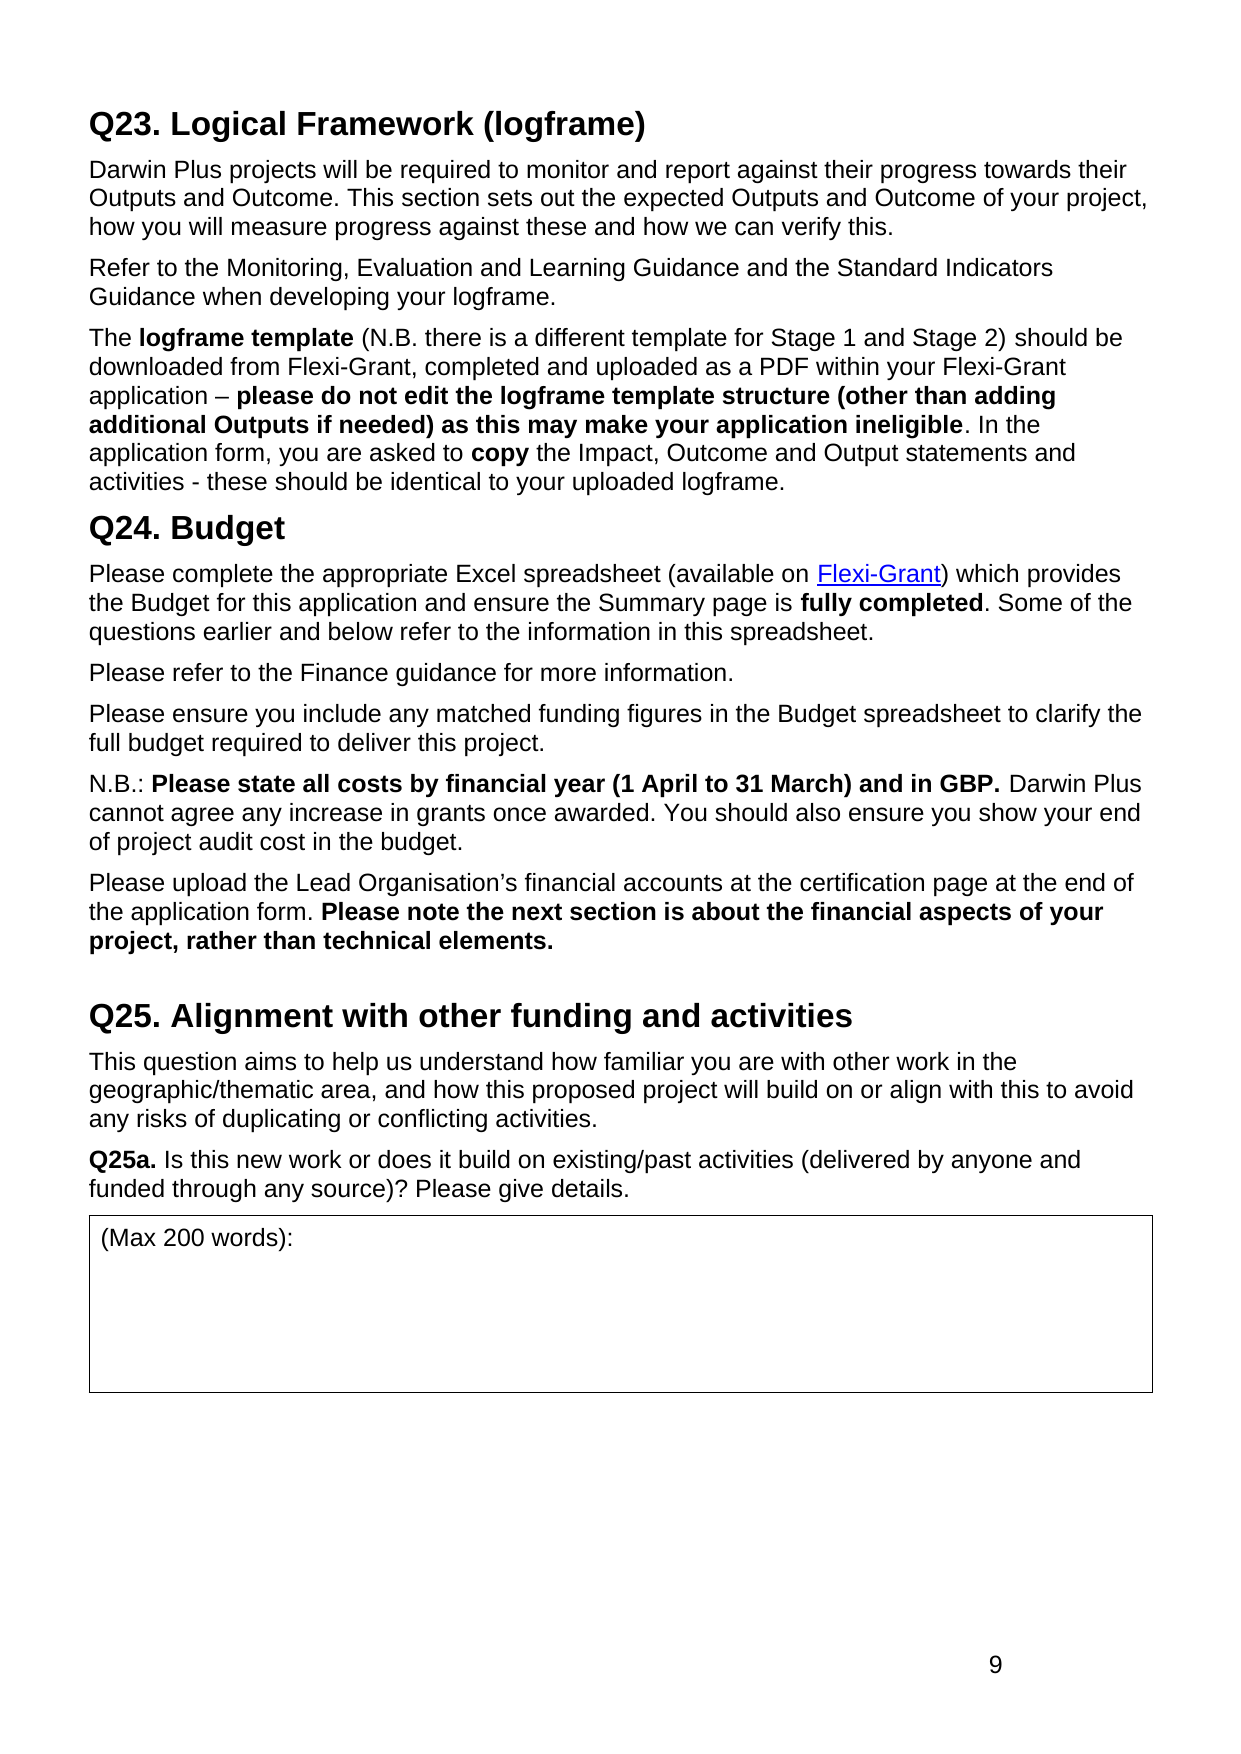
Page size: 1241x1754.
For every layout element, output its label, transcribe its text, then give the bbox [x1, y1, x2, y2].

text Please ensure you include any matched funding figures in the Budget spreadsheet to clarify the full budget required to deliver this project. [89, 699, 1152, 757]
text This question aims to help us understand how familiar you are with other work in the geographic/thematic area, and how this proposed project will build on or align with this to avoid any risks of duplicating or conflicting activities. [89, 1047, 1152, 1133]
subtitle Q24. Budget [89, 508, 1152, 547]
text Please refer to the Finance guidance for more information. [89, 658, 1152, 687]
subtitle Q23. Logical Framework (logframe) [89, 104, 1152, 142]
subtitle Q25. Alignment with other funding and activities [89, 996, 1152, 1034]
text Please upload the Lead Organisation’s financial accounts at the certification page at the end of the application form. Please note the next section is about the financial aspects of your project, rather than technical elements. [89, 868, 1152, 954]
table_header (Max 200 words): [90, 1216, 1152, 1392]
text N.B.: Please state all costs by financial year (1 April to 31 March) and in GBP. Darwin Plus cannot agree any increase in grants once awarded. You should also ensure you show your end of project audit cost in the budget. [89, 769, 1152, 856]
text Darwin Plus projects will be required to monitor and report against their progress towards their Outputs and Outcome. This section sets out the expected Outputs and Outcome of your project, how you will measure progress against these and how we can verify this. [89, 155, 1152, 241]
text Please complete the appropriate Excel spreadsheet (available on Flexi-Grant) which provides the Budget for this application and ensure the Summary page is fully completed. Some of the questions earlier and below refer to the information in this spreadsheet. [89, 559, 1152, 646]
text Q25a. Is this new work or does it build on existing/past activities (delivered by anyone and funded through any source)? Please give details. [89, 1145, 1152, 1203]
text Refer to the Monitoring, Evaluation and Learning Guidance and the Standard Indicators Guidance when developing your logframe. [89, 253, 1152, 311]
text The logframe template (N.B. there is a different template for Stage 1 and Stage 2) should be downloaded from Flexi-Grant, completed and uploaded as a PDF within your Flexi-Grant application – please do not edit the logframe template structure (other than adding additional Outputs if needed) as this may make your application ineligible. In the application form, you are asked to copy the Impact, Outcome and Output statements and activities - these should be identical to your uploaded logframe. [89, 323, 1152, 496]
